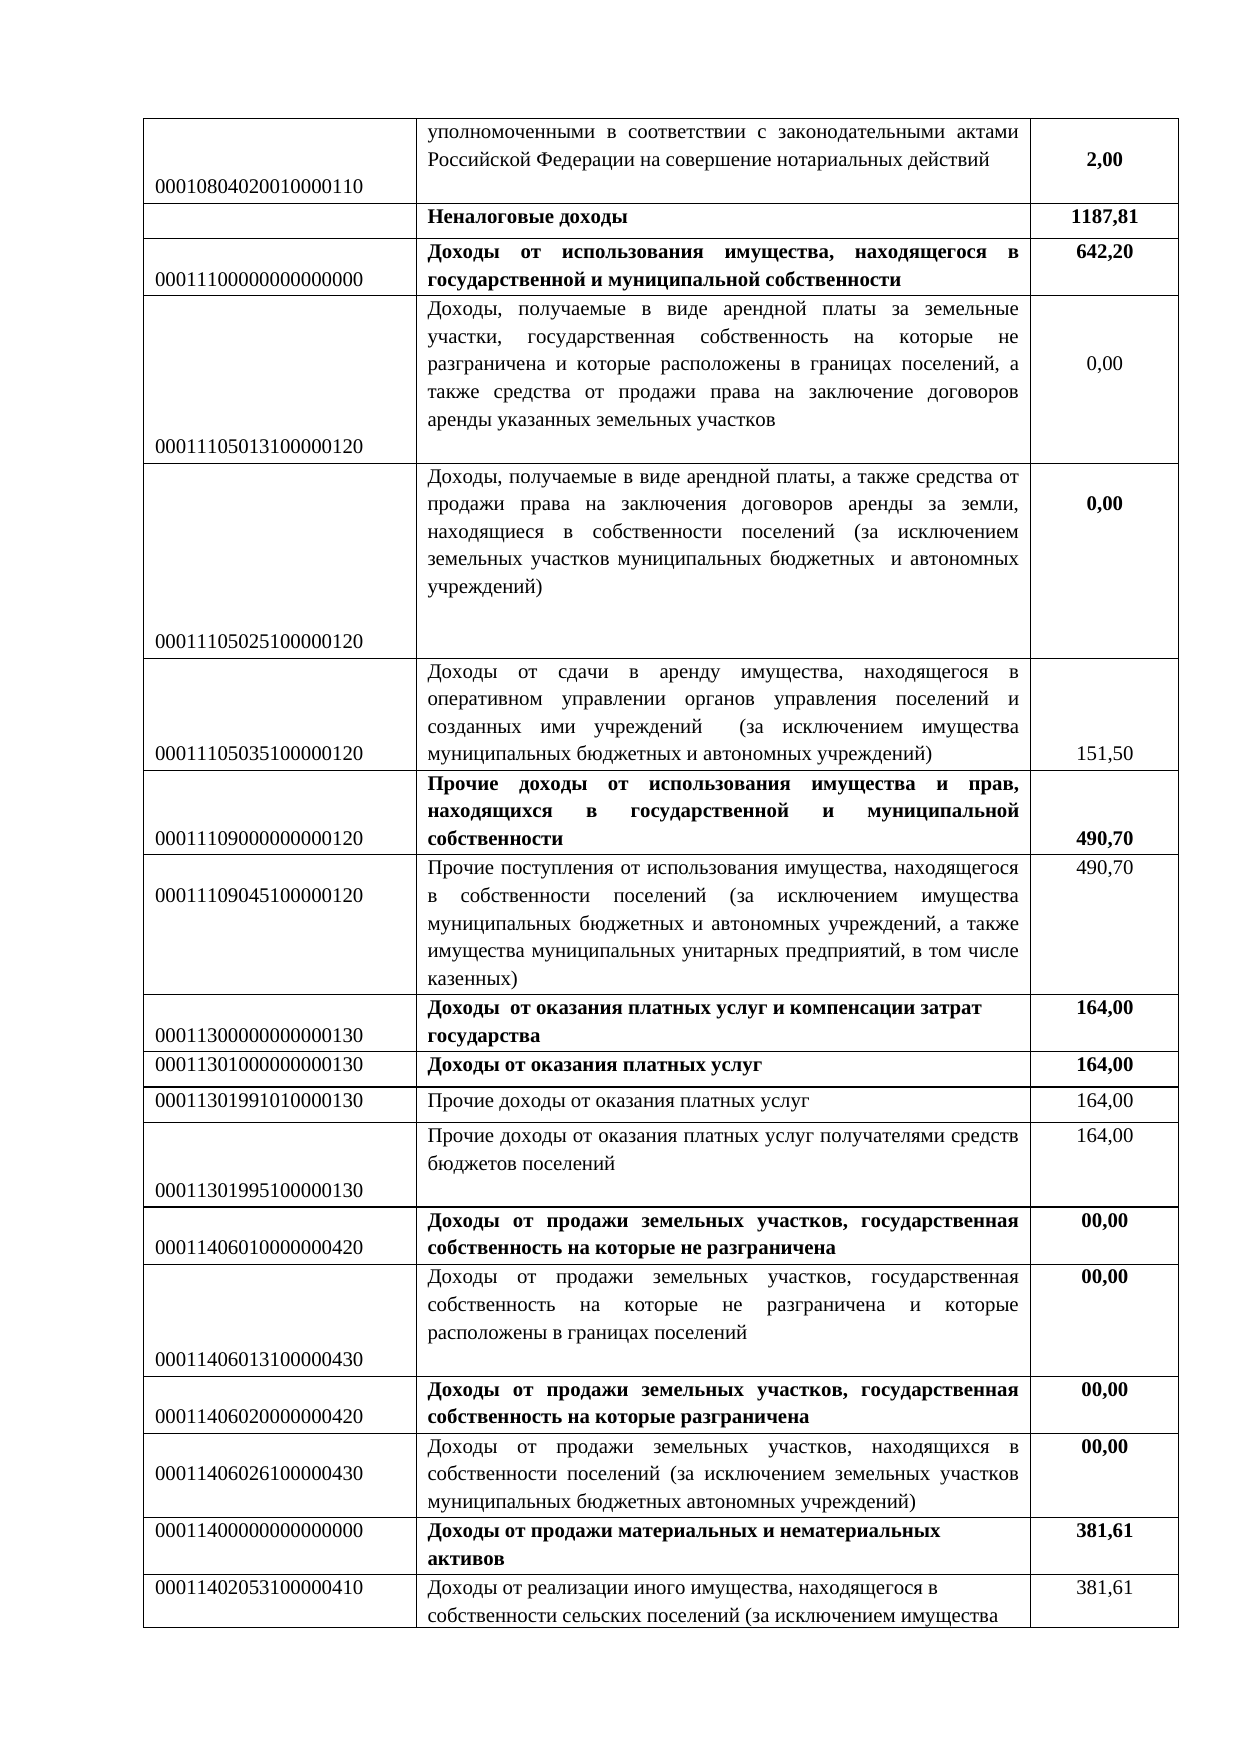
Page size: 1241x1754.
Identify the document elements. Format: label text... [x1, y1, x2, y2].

table_cell 00011300000000000130 [144, 995, 416, 1051]
table_cell Доходы от продажи земельных участков, государственная собственность на которые не разграничена и которые расположены в границах поселений [417, 1265, 1030, 1376]
table_cell 00011100000000000000 [144, 239, 416, 295]
table_cell Доходы от продажи земельных участков, государственная собственность на которые разграничена [417, 1377, 1030, 1433]
table_cell Прочие доходы от оказания платных услуг получателями средств бюджетов поселений [417, 1123, 1030, 1206]
table_cell 00011301991010000130 [144, 1088, 416, 1122]
table_cell 164,00 [1031, 995, 1178, 1051]
table_cell 164,00 [1031, 1052, 1178, 1086]
table_cell 00,00 [1031, 1377, 1178, 1433]
table_cell 00011406026100000430 [144, 1434, 416, 1517]
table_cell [417, 119, 1030, 203]
table_cell Доходы от продажи земельных участков, государственная собственность на которые не разграничена [417, 1208, 1030, 1263]
table_cell 490,70 [1031, 855, 1178, 994]
table_cell 00011109045100000120 [144, 855, 416, 994]
table_cell 151,50 [1031, 659, 1178, 770]
table_cell 00,00 [1031, 1434, 1178, 1517]
table_cell 00011109000000000120 [144, 771, 416, 854]
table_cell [144, 119, 416, 203]
table_cell Доходы от сдачи в аренду имущества, находящегося в оперативном управлении органов управления поселений и созданных ими учреждений (за исключением имущества муниципальных бюджетных и автономных учреждений) [417, 659, 1030, 770]
table_cell 00011301000000000130 [144, 1052, 416, 1086]
table_cell 00,00 [1031, 1208, 1178, 1263]
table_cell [144, 1575, 416, 1627]
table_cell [417, 1575, 1030, 1627]
table_cell Неналоговые доходы [417, 204, 1030, 238]
table_cell 00011406010000000420 [144, 1208, 416, 1263]
table_cell 00011105035100000120 [144, 659, 416, 770]
table_cell 381,61 [1031, 1575, 1178, 1627]
table_cell Прочие доходы от использования имущества и прав, находящихся в государственной и муниципальной собственности [417, 771, 1030, 854]
table_cell 00011105025100000120 [144, 464, 416, 657]
table_cell 00011105013100000120 [144, 296, 416, 462]
table_cell 164,00 [1031, 1088, 1178, 1122]
table_cell Доходы от использования имущества, находящегося в государственной и муниципальной собственности [417, 239, 1030, 295]
table_cell Прочие доходы от оказания платных услуг [417, 1088, 1030, 1122]
table_cell 2,00 [1031, 119, 1178, 203]
table_cell 490,70 [1031, 771, 1178, 854]
table_cell Доходы от продажи земельных участков, находящихся в собственности поселений (за исключением земельных участков муниципальных бюджетных автономных учреждений) [417, 1434, 1030, 1517]
table_cell 642,20 [1031, 239, 1178, 295]
table_cell 164,00 [1031, 1123, 1178, 1206]
table_cell 381,61 [1031, 1518, 1178, 1574]
table_cell 1187,81 [1031, 204, 1178, 238]
table_cell Доходы от продажи материальных и нематериальных активов [417, 1518, 1030, 1574]
table_cell 0,00 [1031, 296, 1178, 462]
table_cell 00011406020000000420 [144, 1377, 416, 1433]
table_cell Доходы, получаемые в виде арендной платы за земельные участки, государственная собственность на которые не разграничена и которые расположены в границах поселений, а также средства от продажи права на заключение договоров аренды указанных земельных участков [417, 296, 1030, 462]
table_cell 00,00 [1031, 1265, 1178, 1376]
table_cell 00011406013100000430 [144, 1265, 416, 1376]
table_cell 00011301995100000130 [144, 1123, 416, 1206]
table_cell 00011400000000000000 [144, 1518, 416, 1574]
table_cell Доходы от оказания платных услуг [417, 1052, 1030, 1086]
table_cell [144, 204, 416, 238]
table_cell Прочие поступления от использования имущества, находящегося в собственности поселений (за исключением имущества муниципальных бюджетных и автономных учреждений, а также имущества муниципальных унитарных предприятий, в том числе казенных) [417, 855, 1030, 994]
table_cell 0,00 [1031, 464, 1178, 657]
table_cell Доходы, получаемые в виде арендной платы, а также средства от продажи права на заключения договоров аренды за земли, находящиеся в собственности поселений (за исключением земельных участков муниципальных бюджетных и автономных учреждений) [417, 464, 1030, 657]
table_cell Доходы от оказания платных услуг и компенсации затрат государства [417, 995, 1030, 1051]
